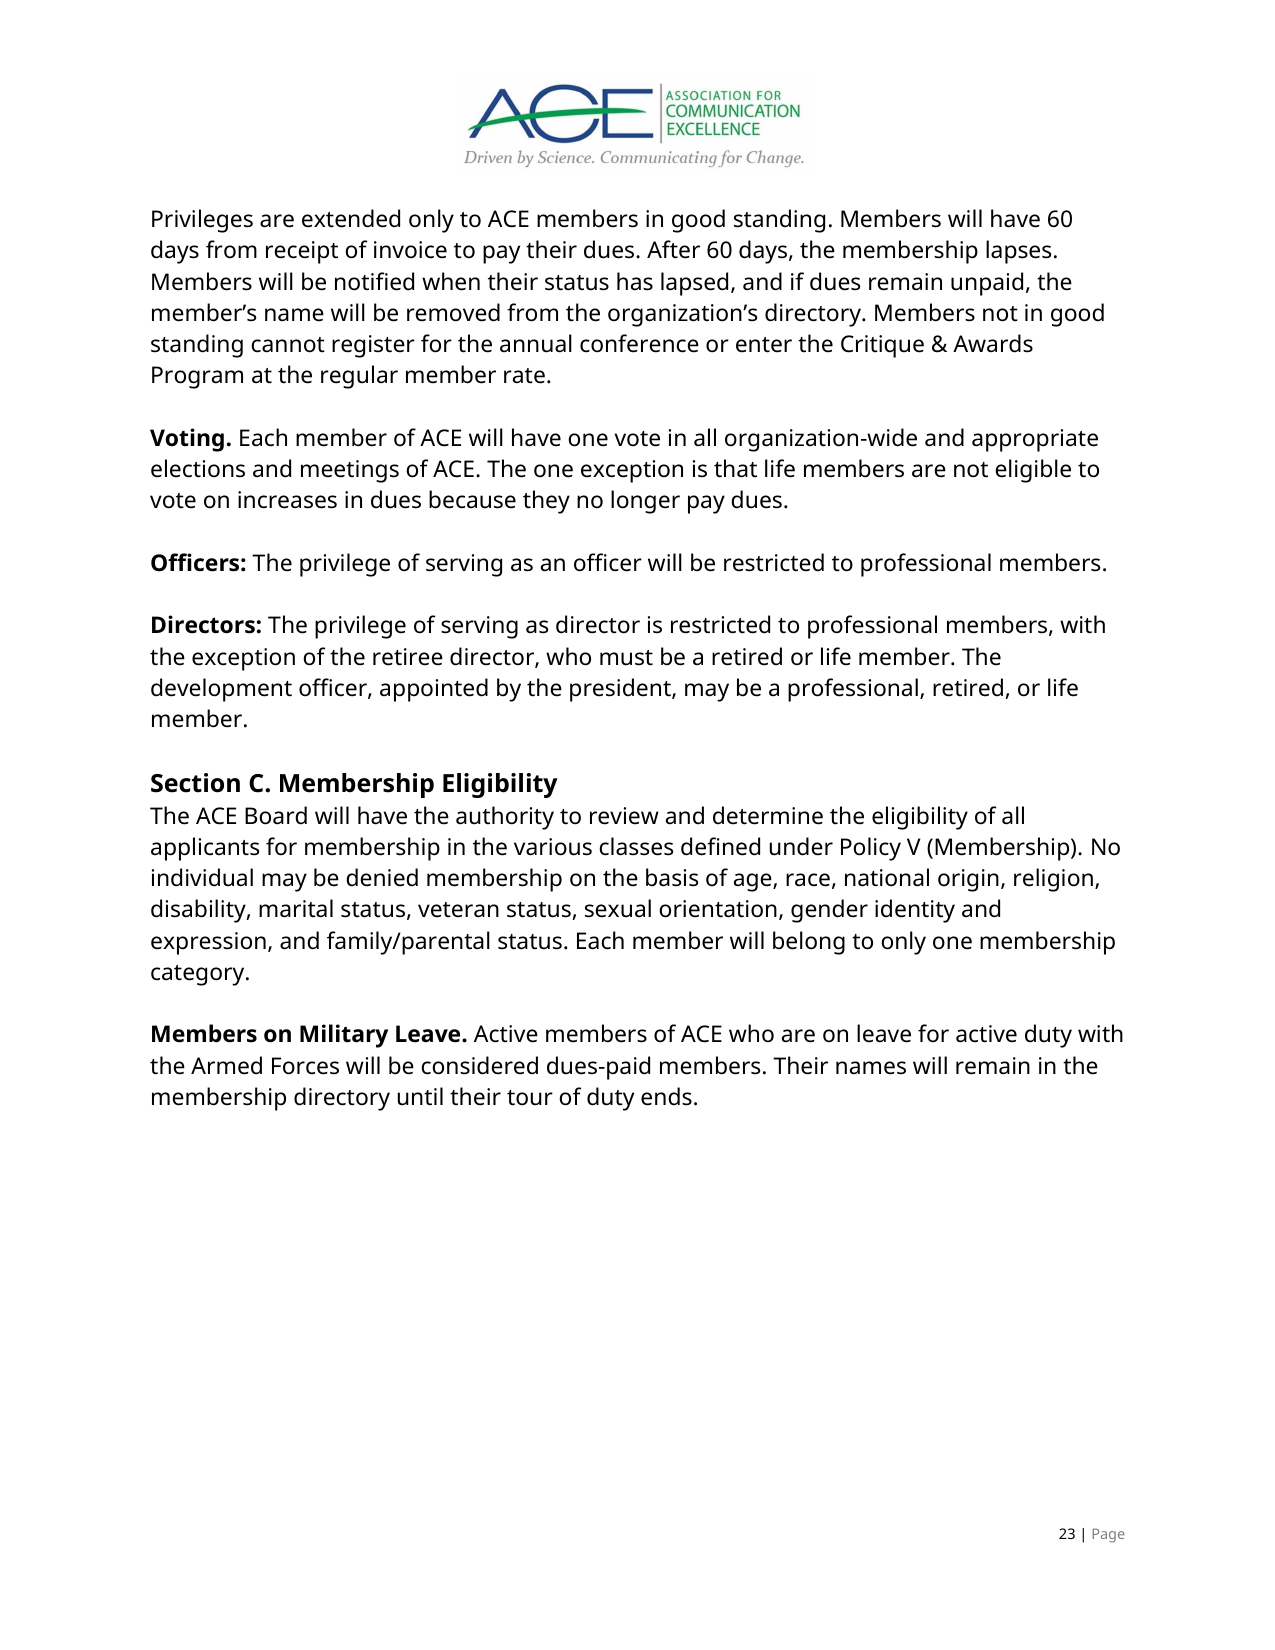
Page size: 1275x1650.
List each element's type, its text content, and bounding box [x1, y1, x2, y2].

subtitle Section C. Membership Eligibility [150, 766, 1125, 799]
text The ACE Board will have the authority to review and determine the eligibility of all applicants for membership in the various classes defined under Policy V (Membership). No individual may be denied membership on the basis of age, race, national origin, religion, disability, marital status, veteran status, sexual orientation, gender identity and expression, and family/parental status. Each member will belong to only one membership category. [150, 799, 1125, 987]
text Officers: The privilege of serving as an officer will be restricted to professional members. [150, 547, 1125, 578]
picture [458, 75, 817, 172]
text Members on Military Leave. Active members of ACE who are on leave for active duty with the Armed Forces will be considered dues-paid members. Their names will remain in the membership directory until their tour of duty ends. [150, 1018, 1125, 1112]
text Privileges are extended only to ACE members in good standing. Members will have 60 days from receipt of invoice to pay their dues. After 60 days, the membership lapses. Members will be notified when their status has lapsed, and if dues remain unpaid, the member’s name will be removed from the organization’s directory. Members not in good standing cannot register for the annual conference or enter the Critique & Awards Program at the regular member rate. [150, 203, 1125, 391]
text Directors: The privilege of serving as director is restricted to professional members, with the exception of the retiree director, who must be a retired or life member. The development officer, appointed by the president, may be a professional, retired, or life member. [150, 609, 1125, 734]
text Voting. Each member of ACE will have one vote in all organization-wide and appropriate elections and meetings of ACE. The one exception is that life members are not eligible to vote on increases in dues because they no longer pay dues. [150, 422, 1125, 516]
